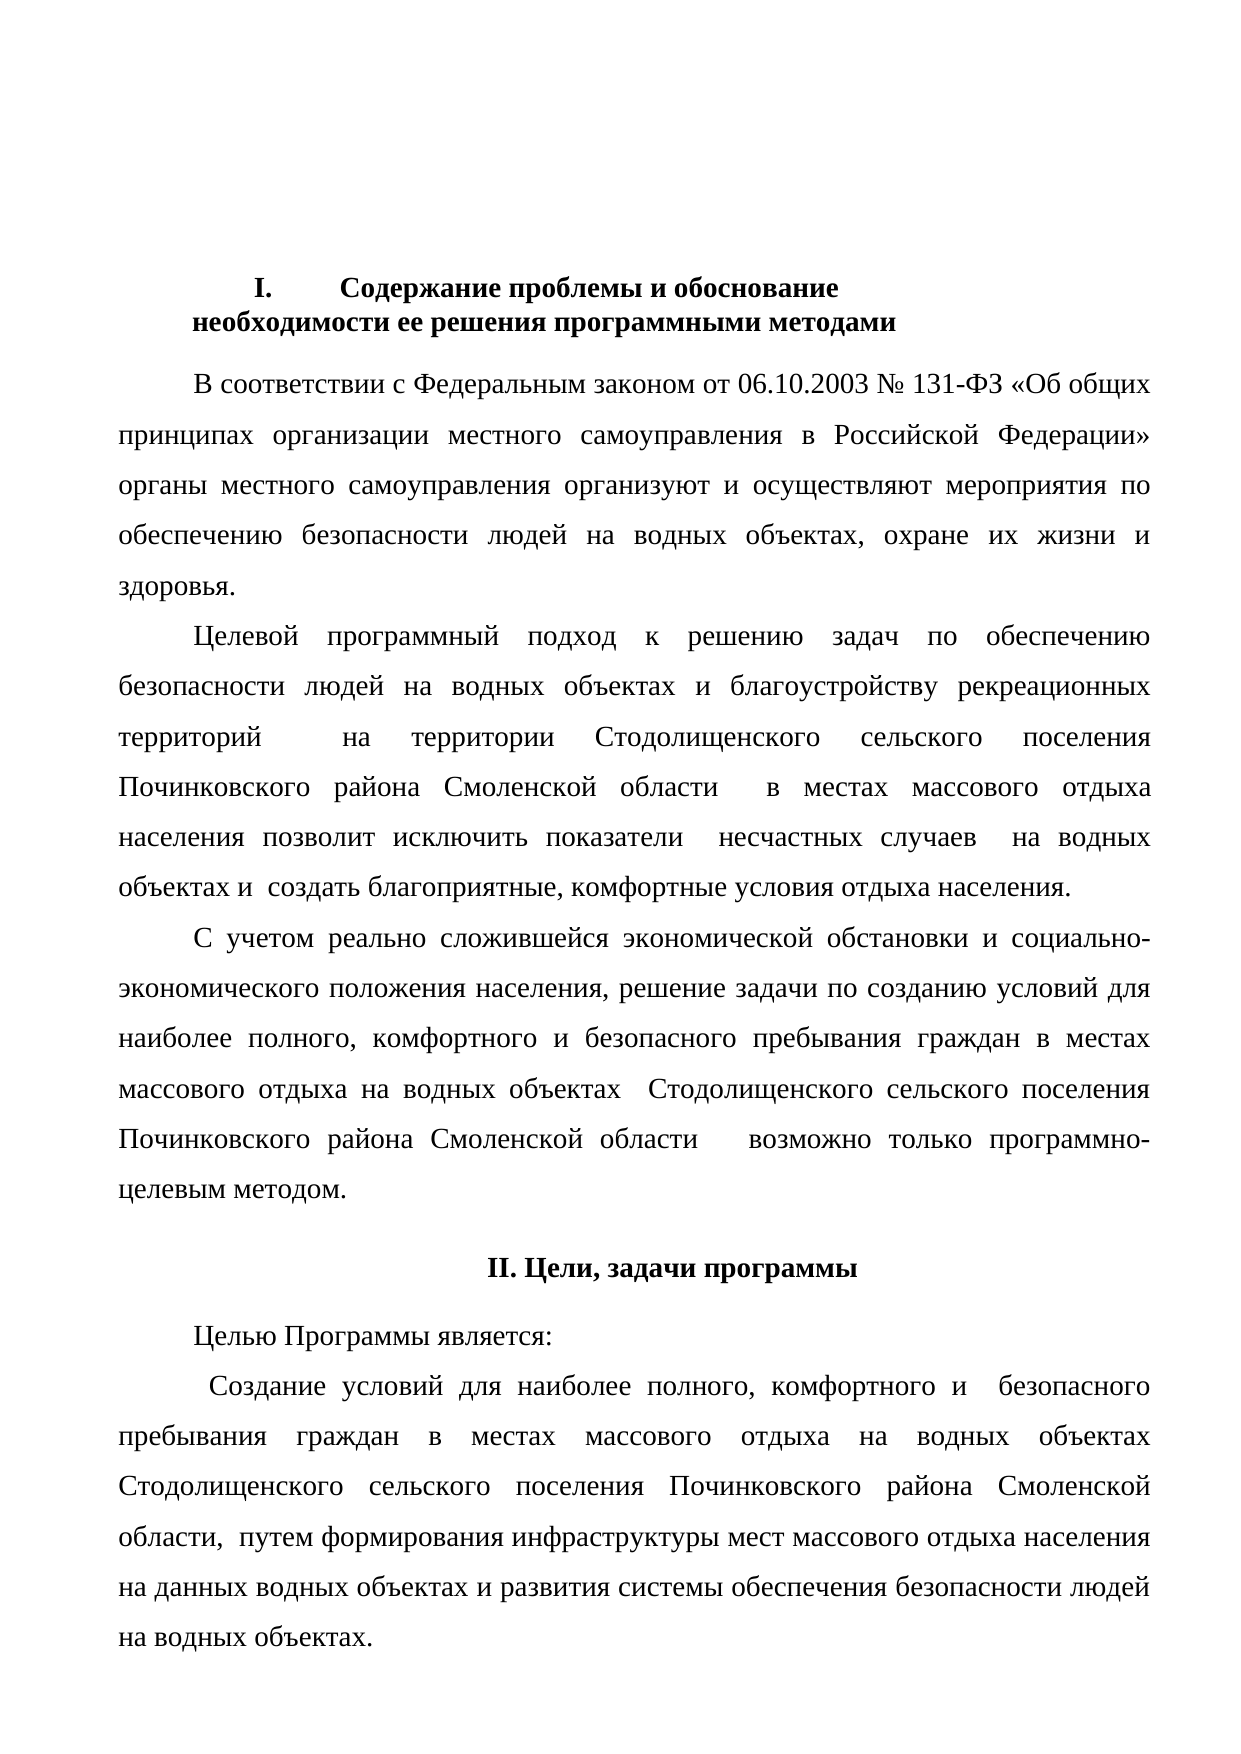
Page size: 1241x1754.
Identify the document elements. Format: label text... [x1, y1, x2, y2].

text Целевой программный подход к решению задач по обеспечению безопасности людей на водных объектах и благоустройству рекреационных территорий на территории Стодолищенского сельского поселения Починковского района Смоленской области в местах массового отдыха населения позволит исключить показатели несчастных случаев на водных объектах и создать благоприятные, комфортные условия отдыха населения. [118, 618, 1152, 903]
text II. Цели, задачи программы [118, 1251, 1152, 1284]
list Содержание проблемы и обоснование [253, 271, 1152, 304]
text Создание условий для наиболее полного, комфортного и безопасного пребывания граждан в местах массового отдыха на водных объектах Стодолищенского сельского поселения Починковского района Смоленской области, путем формирования инфраструктуры мест массового отдыха населения на данных водных объектах и развития системы обеспечения безопасности людей на водных объектах. [118, 1368, 1152, 1653]
text С учетом реально сложившейся экономической обстановки и социально-экономического положения населения, решение задачи по созданию условий для наиболее полного, комфортного и безопасного пребывания граждан в местах массового отдыха на водных объектах Стодолищенского сельского поселения Починковского района Смоленской области возможно только программно-целевым методом. [118, 920, 1152, 1205]
text необходимости ее решения программными методами [192, 304, 1152, 338]
text В соответствии с Федеральным законом от 06.10.2003 № 131-ФЗ «Об общих принципах организации местного самоуправления в Российской Федерации» органы местного самоуправления организуют и осуществляют мероприятия по обеспечению безопасности людей на водных объектах, охране их жизни и здоровья. [118, 366, 1152, 601]
text Целью Программы является: [118, 1318, 1152, 1351]
